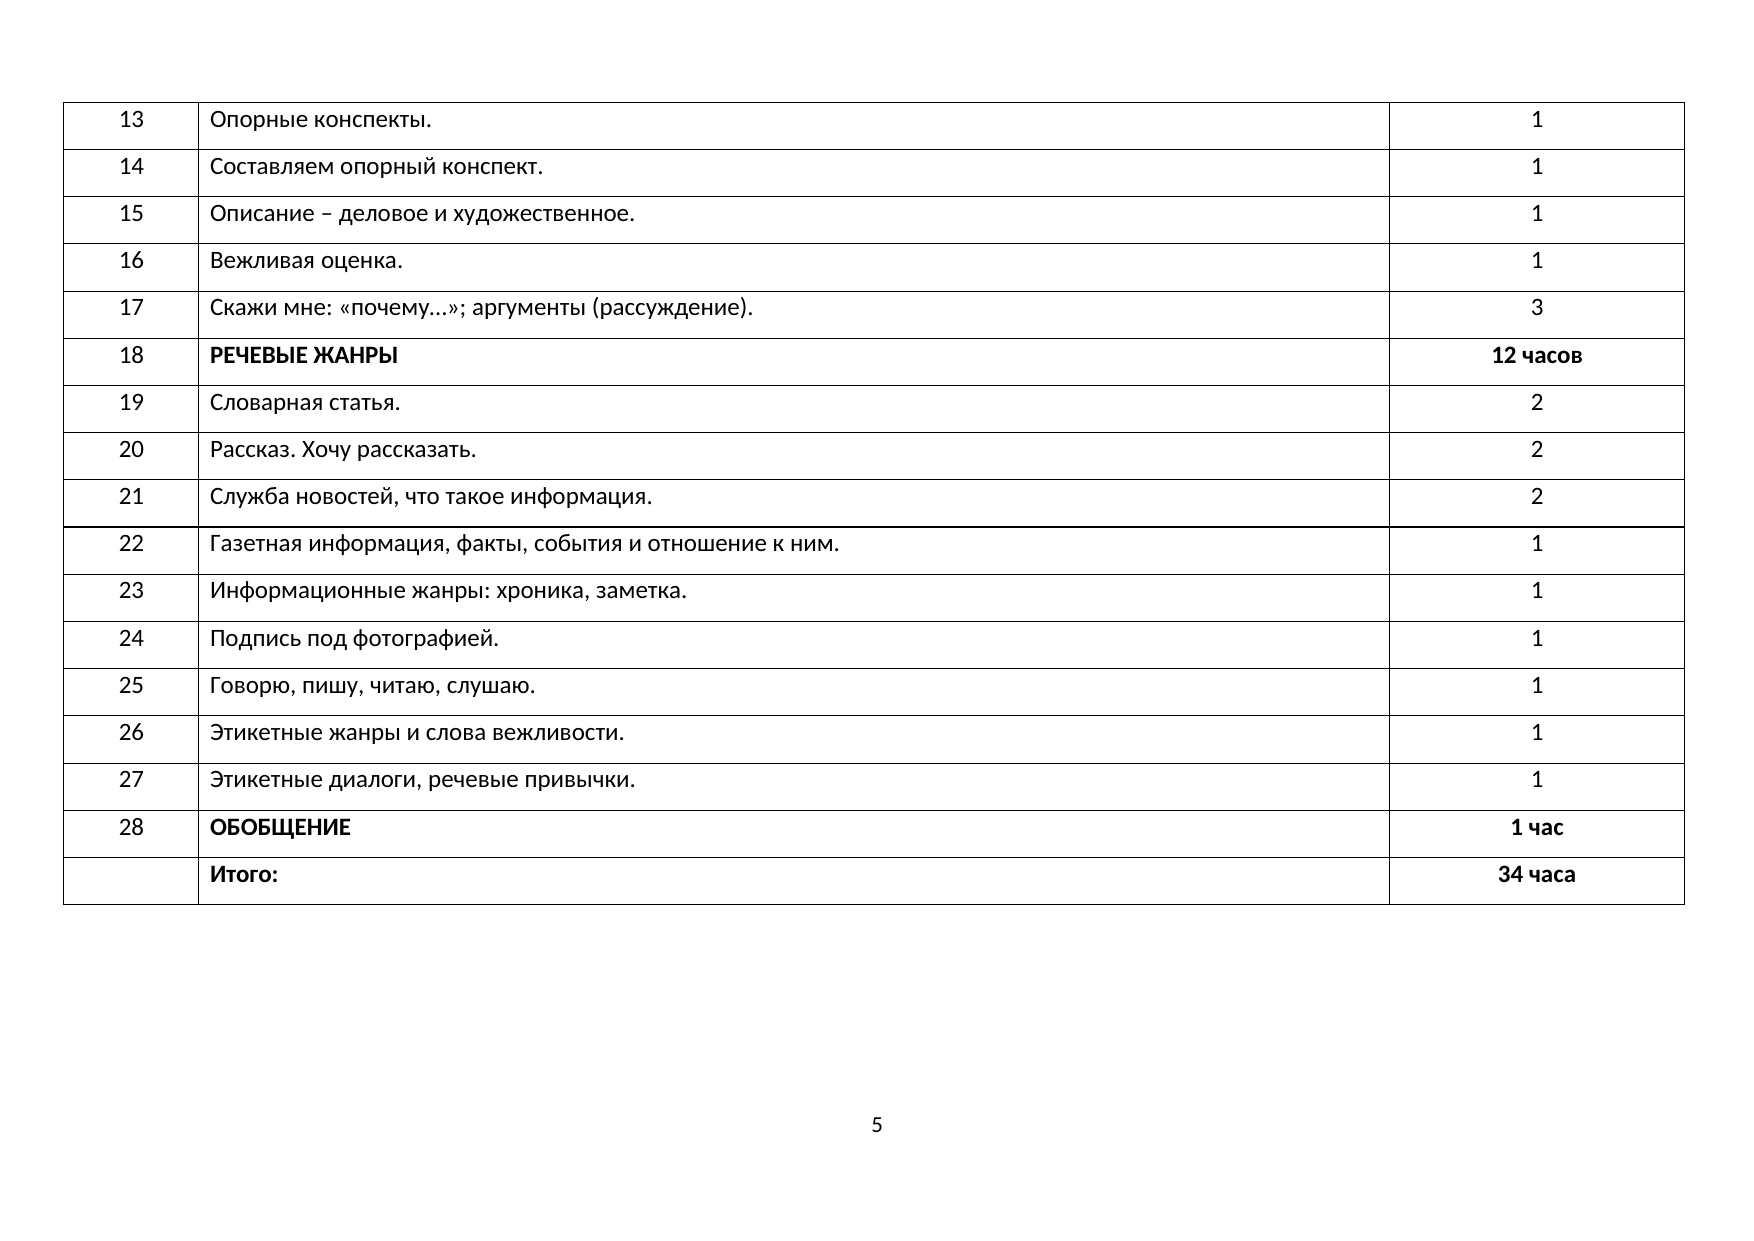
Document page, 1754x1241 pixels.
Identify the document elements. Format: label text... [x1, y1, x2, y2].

table_cell Информационные жанры: хроника, заметка. [199, 575, 1389, 621]
table_cell 2 [1390, 480, 1684, 526]
table_cell ОБОБЩЕНИЕ [199, 811, 1389, 857]
table_cell 1 [1390, 622, 1684, 668]
table_cell Составляем опорный конспект. [199, 150, 1389, 196]
table_cell Опорные конспекты. [199, 103, 1389, 149]
table_cell 2 [1390, 386, 1684, 432]
table_cell 22 [64, 528, 198, 574]
table_cell 27 [64, 764, 198, 809]
table_cell Вежливая оценка. [199, 244, 1389, 291]
table_cell 28 [64, 811, 198, 857]
table_cell 34 часа [1390, 858, 1684, 904]
table_cell Газетная информация, факты, события и отношение к ним. [199, 528, 1389, 574]
table_cell 16 [64, 244, 198, 291]
table_cell 24 [64, 622, 198, 668]
table_cell 3 [1390, 292, 1684, 338]
table_cell Служба новостей, что такое информация. [199, 480, 1389, 526]
table_cell 1 [1390, 244, 1684, 291]
table_cell Словарная статья. [199, 386, 1389, 432]
table_cell 23 [64, 575, 198, 621]
table_cell Рассказ. Хочу рассказать. [199, 433, 1389, 479]
table_cell 2 [1390, 433, 1684, 479]
table_cell 21 [64, 480, 198, 526]
table_cell 25 [64, 669, 198, 715]
table_cell Этикетные жанры и слова вежливости. [199, 716, 1389, 762]
table_cell Описание – деловое и художественное. [199, 197, 1389, 243]
table_cell 20 [64, 433, 198, 479]
table_cell 17 [64, 292, 198, 338]
table_cell 15 [64, 197, 198, 243]
table_cell 12 часов [1390, 339, 1684, 385]
table_cell 1 [1390, 197, 1684, 243]
table_cell 13 [64, 103, 198, 149]
table_cell Этикетные диалоги, речевые привычки. [199, 764, 1389, 809]
table_cell 26 [64, 716, 198, 762]
table_cell 1 [1390, 669, 1684, 715]
table_cell РЕЧЕВЫЕ ЖАНРЫ [199, 339, 1389, 385]
table_cell Говорю, пишу, читаю, слушаю. [199, 669, 1389, 715]
table_cell Итого: [199, 858, 1389, 904]
table_cell [64, 858, 198, 904]
table_cell 1 [1390, 103, 1684, 149]
table_cell 1 [1390, 575, 1684, 621]
table_cell Скажи мне: «почему…»; аргументы (рассуждение). [199, 292, 1389, 338]
table_cell Подпись под фотографией. [199, 622, 1389, 668]
table_cell 1 [1390, 528, 1684, 574]
table_cell 1 [1390, 150, 1684, 196]
table_cell 14 [64, 150, 198, 196]
table_cell 1 [1390, 764, 1684, 809]
table_cell 19 [64, 386, 198, 432]
table_cell 1 час [1390, 811, 1684, 857]
table_cell 1 [1390, 716, 1684, 762]
table_cell 18 [64, 339, 198, 385]
